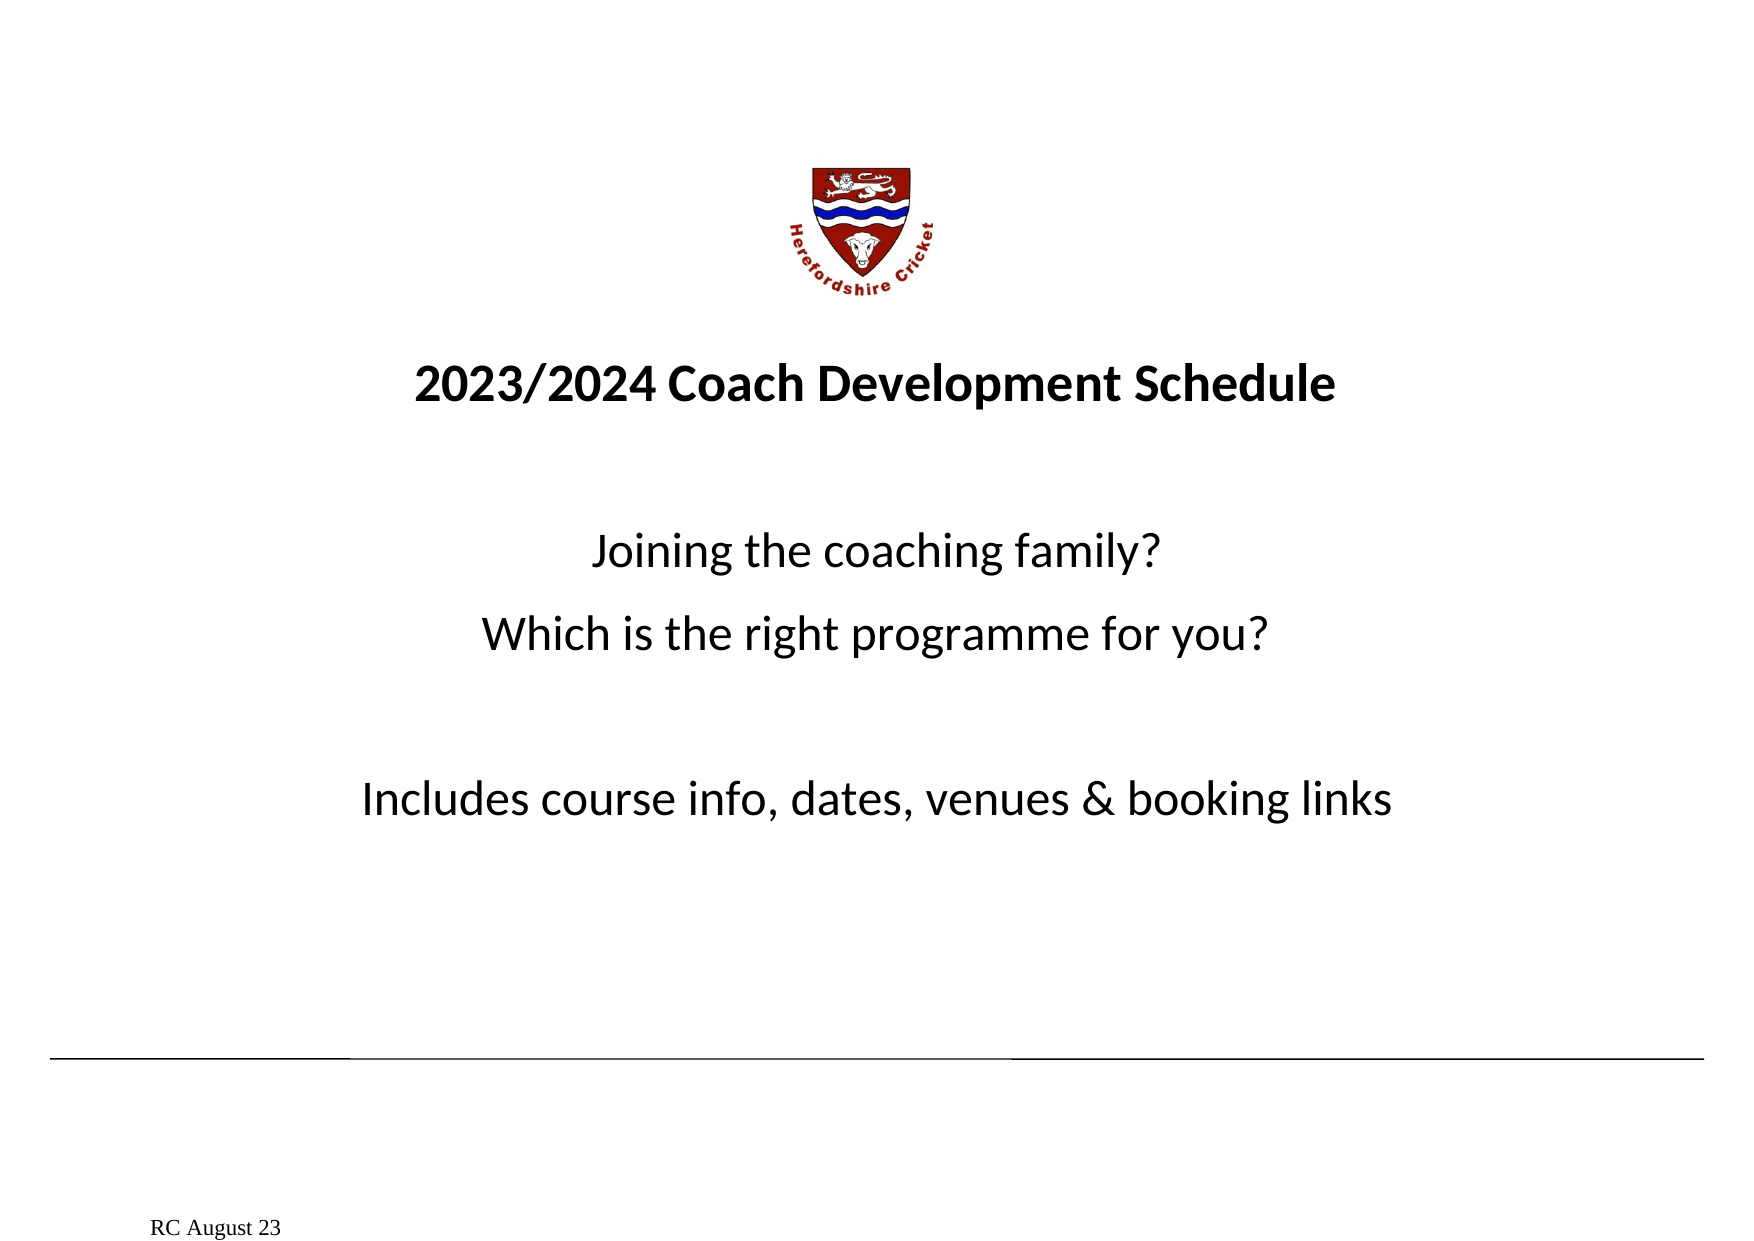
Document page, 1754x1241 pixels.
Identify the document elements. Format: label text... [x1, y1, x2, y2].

text Includes course info, dates, venues & booking links [150, 767, 1604, 828]
text Which is the right programme for you? [150, 602, 1602, 663]
text 2023/2024 Coach Development Schedule [150, 348, 1602, 414]
text Joining the coaching family? [150, 519, 1604, 580]
picture [786, 150, 933, 297]
